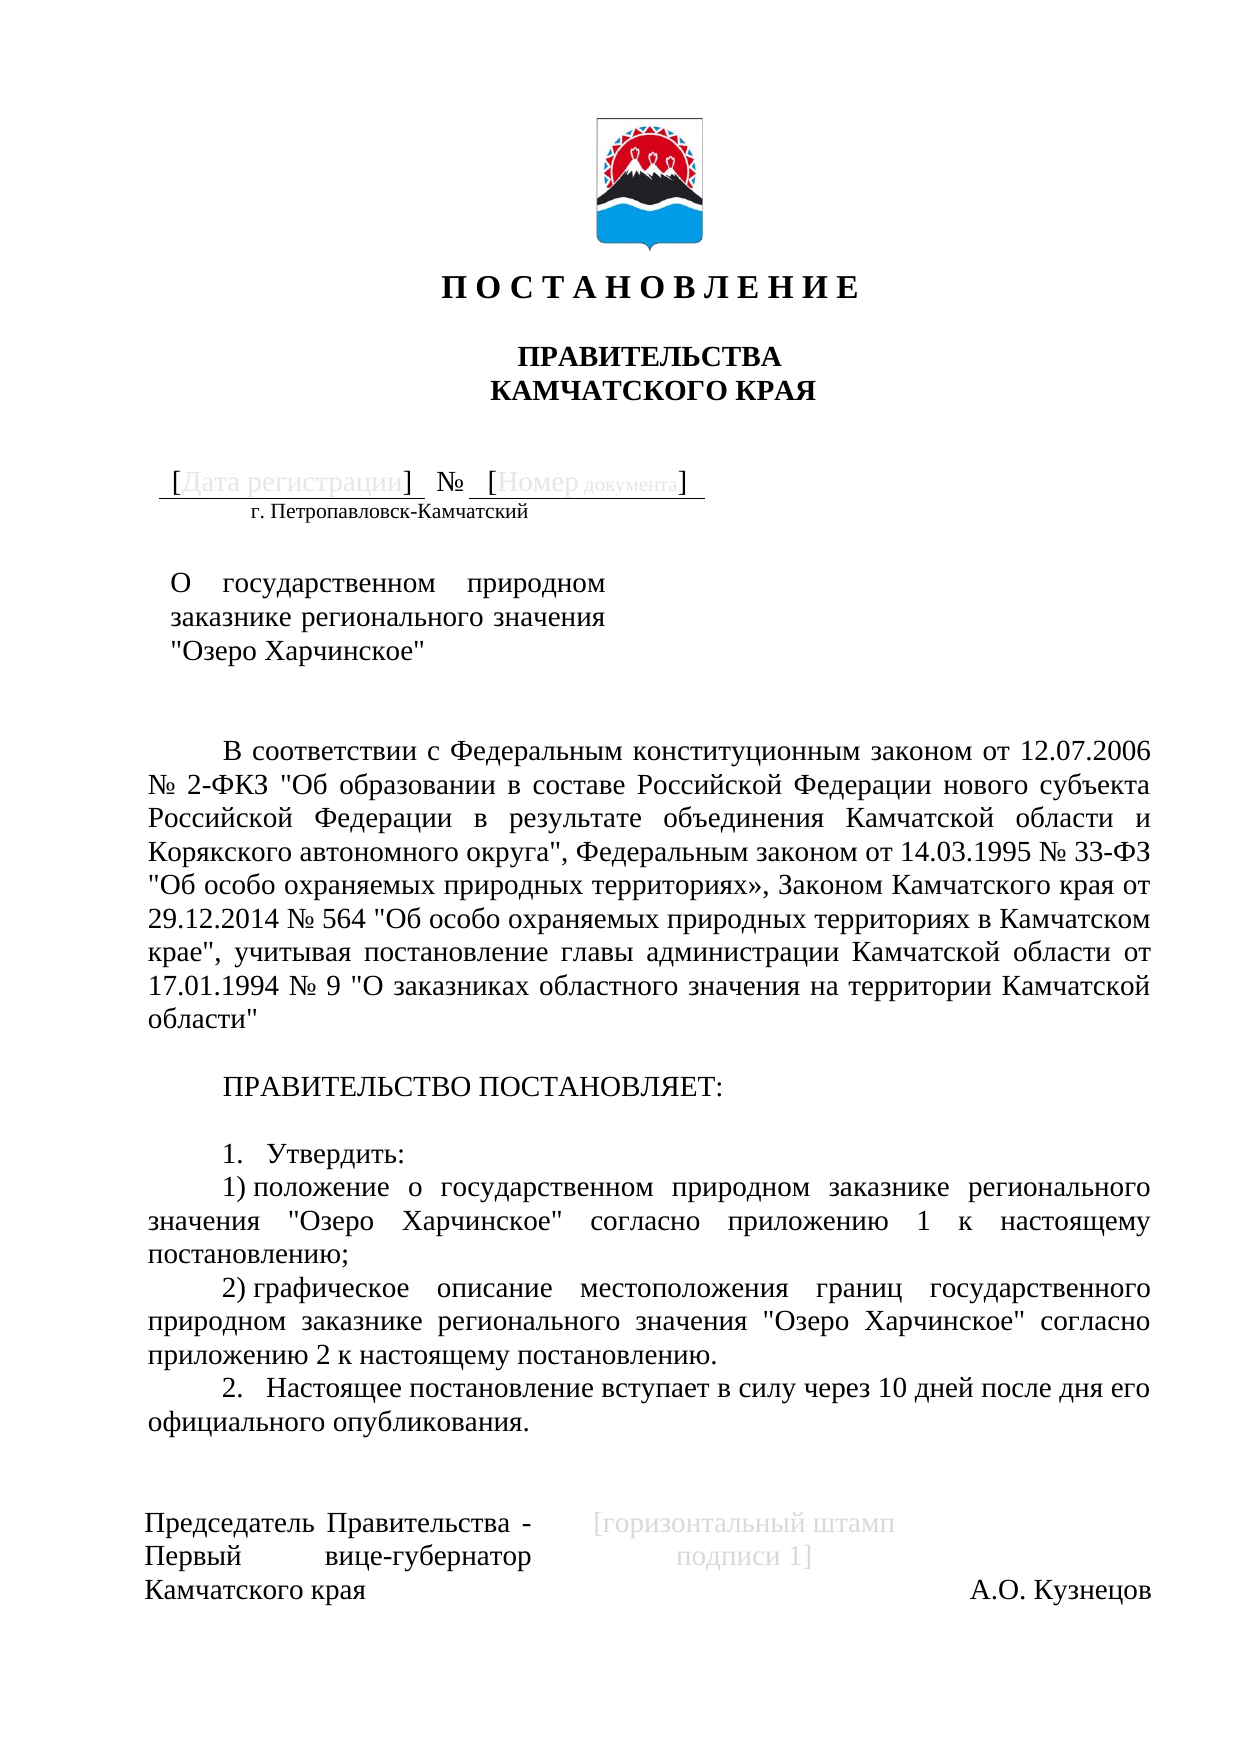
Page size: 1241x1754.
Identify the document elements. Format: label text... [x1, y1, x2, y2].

table_header О государственном природном заказнике регионального значения "Озеро Харчинское" [159, 566, 617, 666]
picture [596, 118, 703, 251]
table_header [Номер документа] [469, 464, 705, 497]
table_header Председатель Правительства - Первый вице-губернатор Камчатского края [133, 1505, 543, 1608]
list графическое описание местоположения границ государственного природном заказнике регионального значения "Озеро Харчинское" согласно приложению 2 к настоящему постановлению. [148, 1270, 1152, 1371]
text г. Петропавловск-Камчатский [148, 498, 1152, 542]
table_header [горизонтальный штамп подписи 1] [543, 1505, 945, 1608]
list Настоящее постановление вступает в силу через 10 дней после дня его официального опубликования. [148, 1371, 1152, 1438]
table_header А.О. Кузнецов [945, 1505, 1167, 1608]
table_header № [425, 464, 469, 497]
text КАМЧАТСКОГО КРАЯ [148, 373, 1152, 406]
text ПРАВИТЕЛЬСТВА [148, 339, 1152, 373]
list Утвердить: [148, 1136, 1152, 1169]
text ПРАВИТЕЛЬСТВО ПОСТАНОВЛЯЕТ: [148, 1069, 1152, 1102]
text П О С Т А Н О В Л Е Н И Е [148, 267, 1152, 306]
text В соответствии с Федеральным конституционным законом от 12.07.2006 № 2-ФКЗ "Об образовании в составе Российской Федерации нового субъекта Российской Федерации в результате объединения Камчатской области и Корякского автономного округа", Федеральным законом от 14.03.1995 № 33-ФЗ "Об особо охраняемых природных территориях», Законом Камчатского края от 29.12.2014 № 564 "Об особо охраняемых природных территориях в Камчатском крае", учитывая постановление главы администрации Камчатской области от 17.01.1994 № 9 "О заказниках областного значения на территории Камчатской области" [148, 733, 1152, 1035]
table_header [Дата регистрации] [159, 464, 425, 497]
list положение о государственном природном заказнике регионального значения "Озеро Харчинское" согласно приложению 1 к настоящему постановлению; [148, 1169, 1152, 1270]
